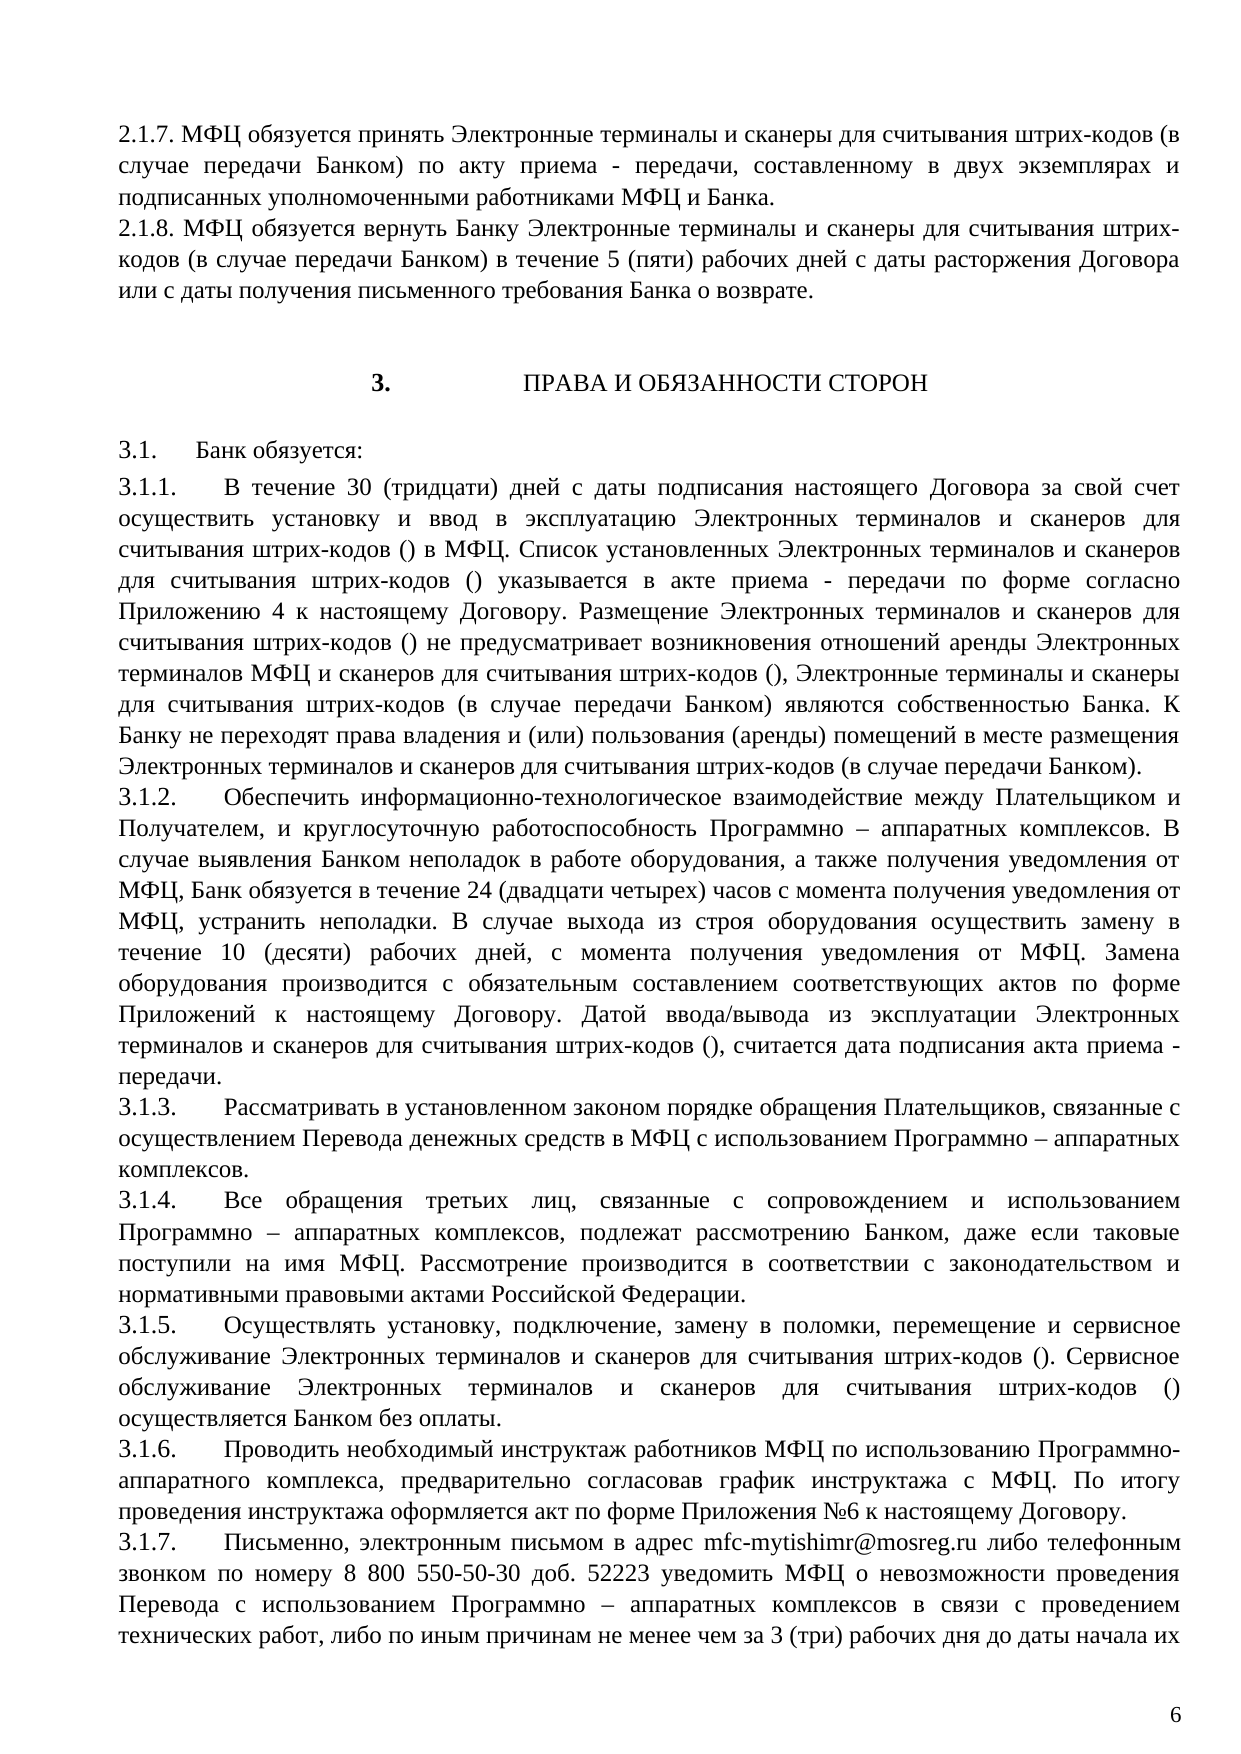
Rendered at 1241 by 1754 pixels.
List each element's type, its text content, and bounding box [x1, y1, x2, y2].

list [118, 1526, 1181, 1650]
list Банк обязуется: [118, 414, 1181, 470]
list ПРАВА И ОБЯЗАННОСТИ СТОРОН [118, 366, 1181, 397]
list Все обращения третьих лиц, связанные с сопровождением и использованием Программно – аппаратных комплексов, подлежат рассмотрению Банком, даже если таковые поступили на имя МФЦ. Рассмотрение производится в соответствии с законодательством и нормативными правовыми актами Российской Федерации. [118, 1184, 1181, 1308]
text 2.1.8. МФЦ обязуется вернуть Банку Электронные терминалы и сканеры для считывания штрих-кодов (в случае передачи Банком) в течение 5 (пяти) рабочих дней с даты расторжения Договора или с даты получения письменного требования Банка о возврате. [118, 211, 1181, 304]
text 2.1.7. МФЦ обязуется принять Электронные терминалы и сканеры для считывания штрих-кодов (в случае передачи Банком) по акту приема - передачи, составленному в двух экземплярах и подписанных уполномоченными работниками МФЦ и Банка. [118, 118, 1181, 211]
list В течение 30 (тридцати) дней с даты подписания настоящего Договора за свой счет осуществить установку и ввод в эксплуатацию Электронных терминалов и сканеров для считывания штрих-кодов () в МФЦ. Список установленных Электронных терминалов и сканеров для считывания штрих-кодов () указывается в акте приема - передачи по форме согласно Приложению 4 к настоящему Договору. Размещение Электронных терминалов и сканеров для считывания штрих-кодов () не предусматривает возникновения отношений аренды Электронных терминалов МФЦ и сканеров для считывания штрих-кодов (), Электронные терминалы и сканеры для считывания штрих-кодов (в случае передачи Банком) являются собственностью Банка. К Банку не переходят права владения и (или) пользования (аренды) помещений в месте размещения Электронных терминалов и сканеров для считывания штрих-кодов (в случае передачи Банком). [118, 470, 1181, 781]
list Осуществлять установку, подключение, замену в поломки, перемещение и сервисное обслуживание Электронных терминалов и сканеров для считывания штрих-кодов (). Сервисное обслуживание Электронных терминалов и сканеров для считывания штрих-кодов () осуществляется Банком без оплаты. [118, 1308, 1181, 1432]
list Проводить необходимый инструктаж работников МФЦ по использованию Программно-аппаратного комплекса, предварительно согласовав график инструктажа с МФЦ. По итогу проведения инструктажа оформляется акт по форме Приложения №6 к настоящему Договору. [118, 1432, 1181, 1526]
list Рассматривать в установленном законом порядке обращения Плательщиков, связанные с осуществлением Перевода денежных средств в МФЦ с использованием Программно – аппаратных комплексов. [118, 1091, 1181, 1184]
list Обеспечить информационно-технологическое взаимодействие между Плательщиком и Получателем, и круглосуточную работоспособность Программно – аппаратных комплексов. В случае выявления Банком неполадок в работе оборудования, а также получения уведомления от МФЦ, Банк обязуется в течение 24 (двадцати четырех) часов с момента получения уведомления от МФЦ, устранить неполадки. В случае выхода из строя оборудования осуществить замену в течение 10 (десяти) рабочих дней, с момента получения уведомления от МФЦ. Замена оборудования производится с обязательным составлением соответствующих актов по форме Приложений к настоящему Договору. Датой ввода/вывода из эксплуатации Электронных терминалов и сканеров для считывания штрих-кодов (), считается дата подписания акта приема - передачи. [118, 781, 1181, 1091]
